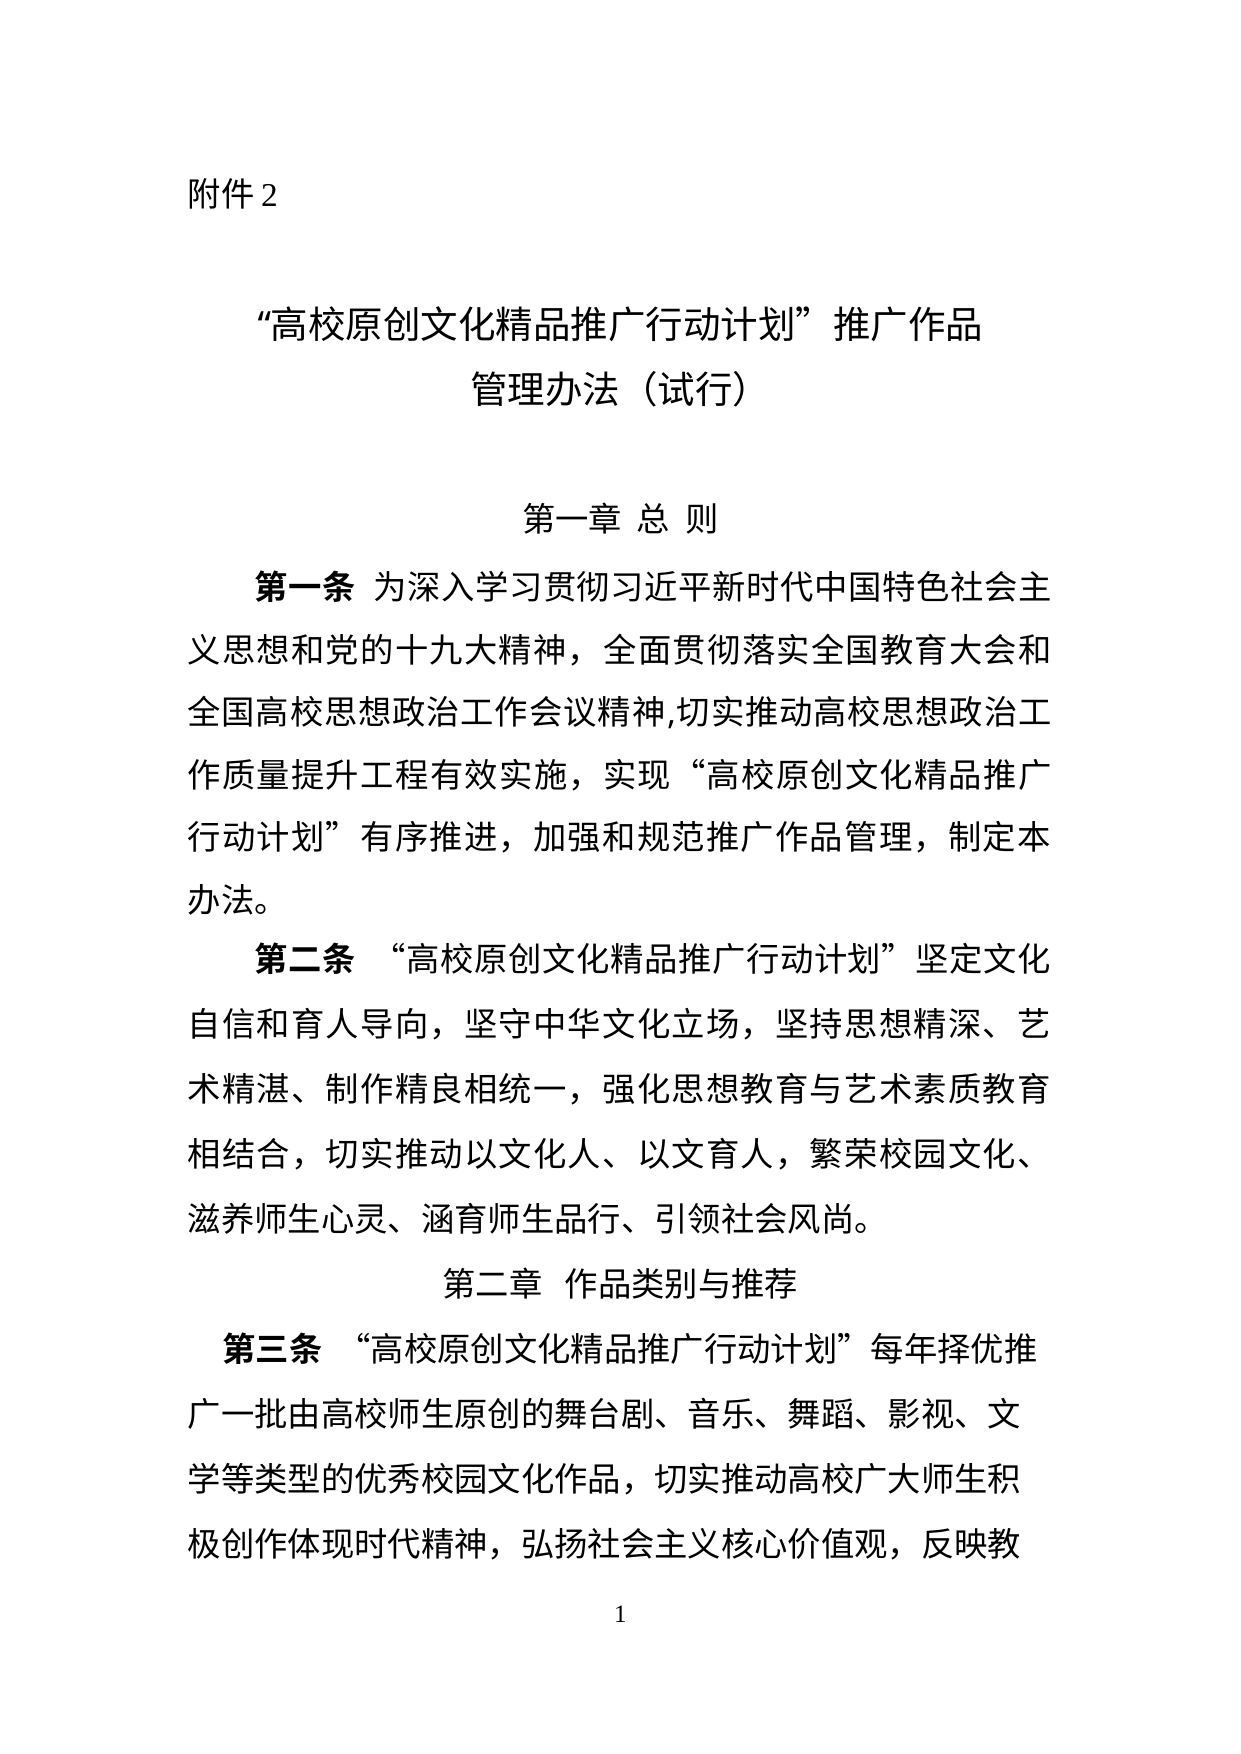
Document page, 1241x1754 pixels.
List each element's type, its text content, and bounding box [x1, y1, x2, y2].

text 第二章 作品类别与推荐 [187, 1249, 1053, 1314]
text 第一条 为深入学习贯彻习近平新时代中国特色社会主义思想和党的十九大精神，全面贯彻落实全国教育大会和全国高校思想政治工作会议精神,切实推动高校思想政治工作质量提升工程有效实施，实现“高校原创文化精品推广行动计划”有序推进，加强和规范推广作品管理，制定本办法。 [187, 549, 1053, 924]
text 附件2 [187, 159, 1053, 224]
text 第二条 “高校原创文化精品推广行动计划”坚定文化自信和育人导向，坚守中华文化立场，坚持思想精深、艺术精湛、制作精良相统一，强化思想教育与艺术素质教育相结合，切实推动以文化人、以文育人，繁荣校园文化、滋养师生心灵、涵育师生品行、引领社会风尚。 [187, 924, 1053, 1249]
text 第一章 总 则 [187, 484, 1053, 549]
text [187, 1314, 1053, 1574]
text 管理办法（试行） [187, 354, 1053, 419]
text “高校原创文化精品推广行动计划”推广作品 [187, 289, 1053, 354]
